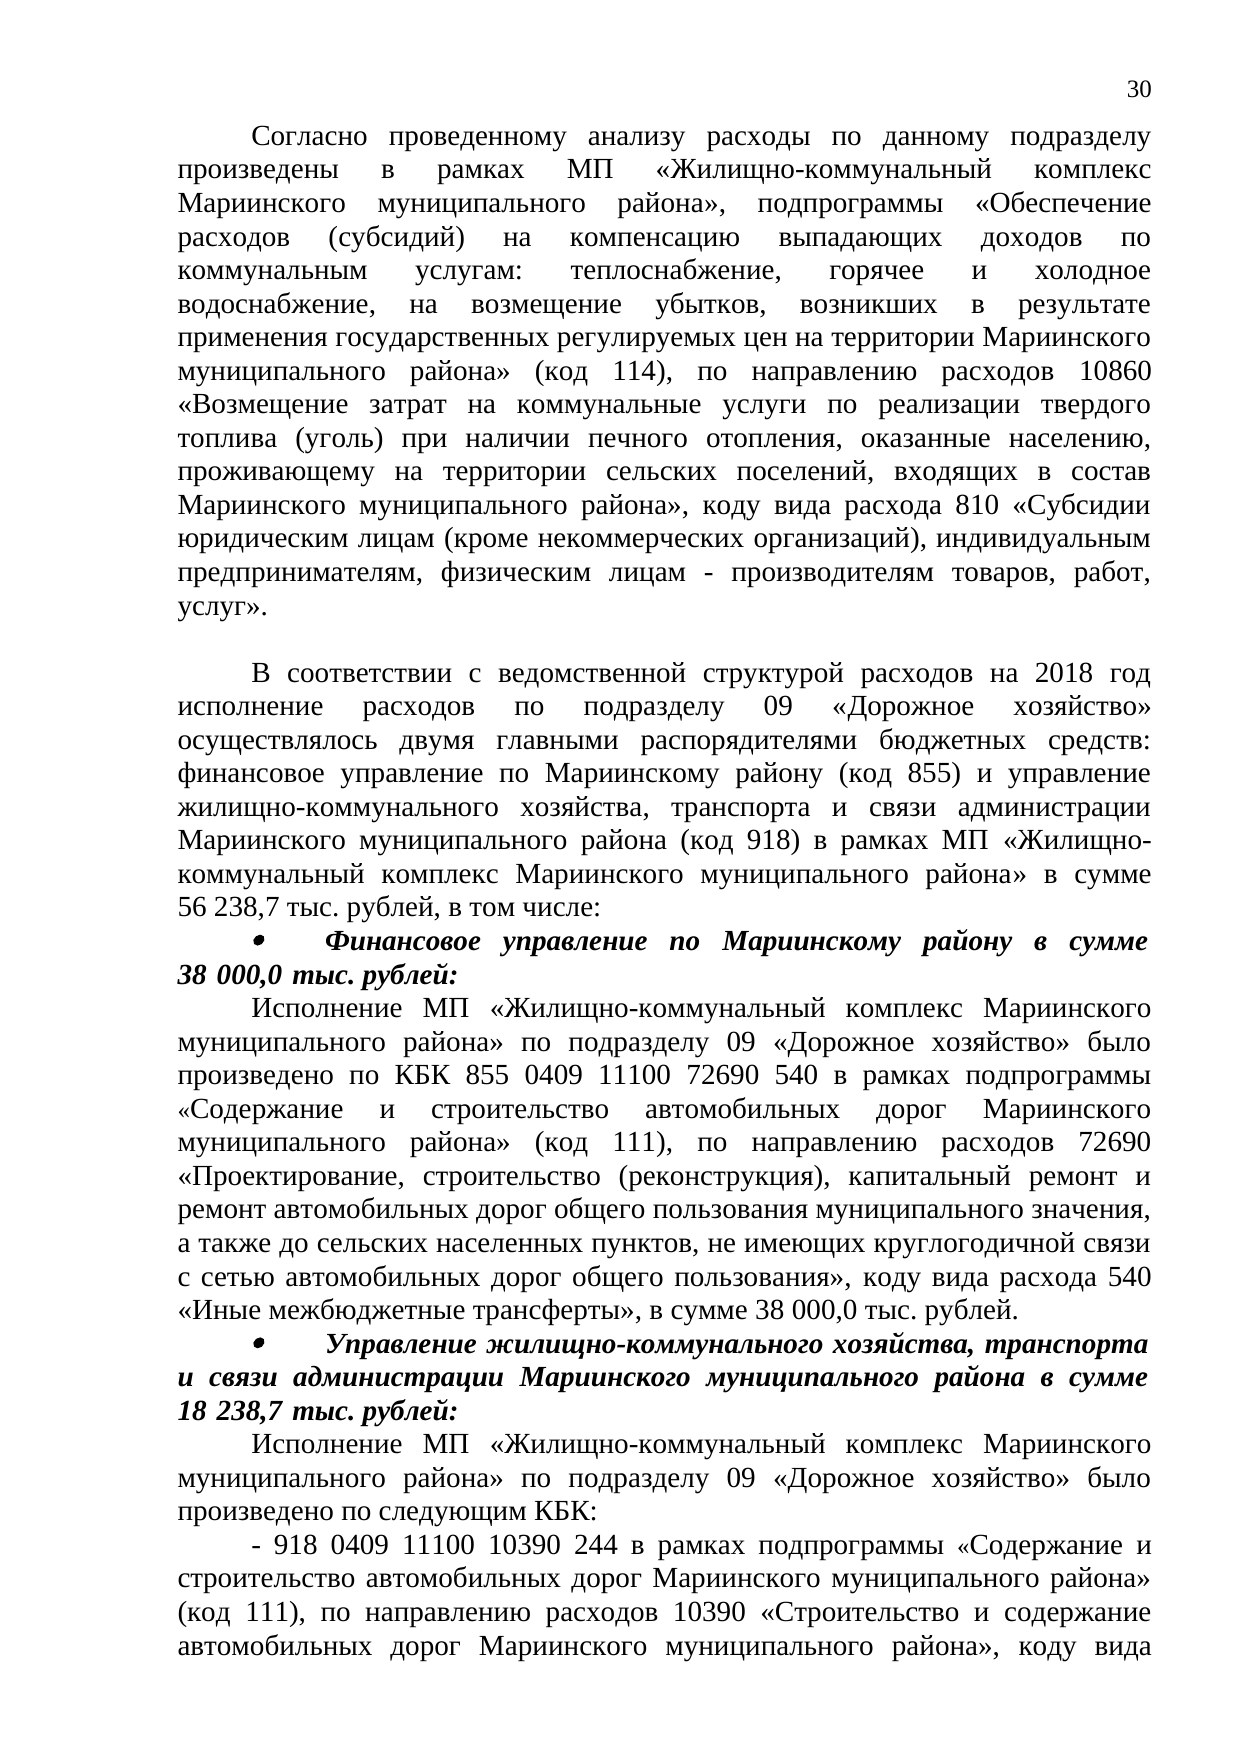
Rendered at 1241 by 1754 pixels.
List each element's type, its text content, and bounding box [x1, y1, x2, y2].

list Финансовое управление по Мариинскому району в сумме 38 000,0 тыс. рублей: [177, 923, 1152, 990]
text В соответствии с ведомственной структурой расходов на 2018 год исполнение расходов по подразделу 09 «Дорожное хозяйство» осуществлялось двумя главными распорядителями бюджетных средств: финансовое управление по Мариинскому району (код 855) и управление жилищно-коммунального хозяйства, транспорта и связи администрации Мариинского муниципального района (код 918) в рамках МП «Жилищно-коммунальный комплекс Мариинского муниципального района» в сумме 56 238,7 тыс. рублей, в том числе: [177, 655, 1152, 923]
text Исполнение МП «Жилищно-коммунальный комплекс Мариинского муниципального района» по подразделу 09 «Дорожное хозяйство» было произведено по следующим КБК: [177, 1426, 1152, 1527]
text Исполнение МП «Жилищно-коммунальный комплекс Мариинского муниципального района» по подразделу 09 «Дорожное хозяйство» было произведено по КБК 855 0409 11100 72690 540 в рамках подпрограммы «Содержание и строительство автомобильных дорог Мариинского муниципального района» (код 111), по направлению расходов 72690 «Проектирование, строительство (реконструкция), капитальный ремонт и ремонт автомобильных дорог общего пользования муниципального значения, а также до сельских населенных пунктов, не имеющих круглогодичной связи с сетью автомобильных дорог общего пользования», коду вида расхода 540 «Иные межбюджетные трансферты», в сумме 38 000,0 тыс. рублей. [177, 990, 1152, 1326]
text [177, 1527, 1152, 1661]
list Управление жилищно-коммунального хозяйства, транспорта и связи администрации Мариинского муниципального района в сумме 18 238,7 тыс. рублей: [177, 1326, 1152, 1426]
text Согласно проведенному анализу расходы по данному подразделу произведены в рамках МП «Жилищно-коммунальный комплекс Мариинского муниципального района», подпрограммы «Обеспечение расходов (субсидий) на компенсацию выпадающих доходов по коммунальным услугам: теплоснабжение, горячее и холодное водоснабжение, на возмещение убытков, возникших в результате применения государственных регулируемых цен на территории Мариинского муниципального района» (код 114), по направлению расходов 10860 «Возмещение затрат на коммунальные услуги по реализации твердого топлива (уголь) при наличии печного отопления, оказанные населению, проживающему на территории сельских поселений, входящих в состав Мариинского муниципального района», коду вида расхода 810 «Субсидии юридическим лицам (кроме некоммерческих организаций), индивидуальным предпринимателям, физическим лицам - производителям товаров, работ, услуг». [177, 118, 1152, 621]
